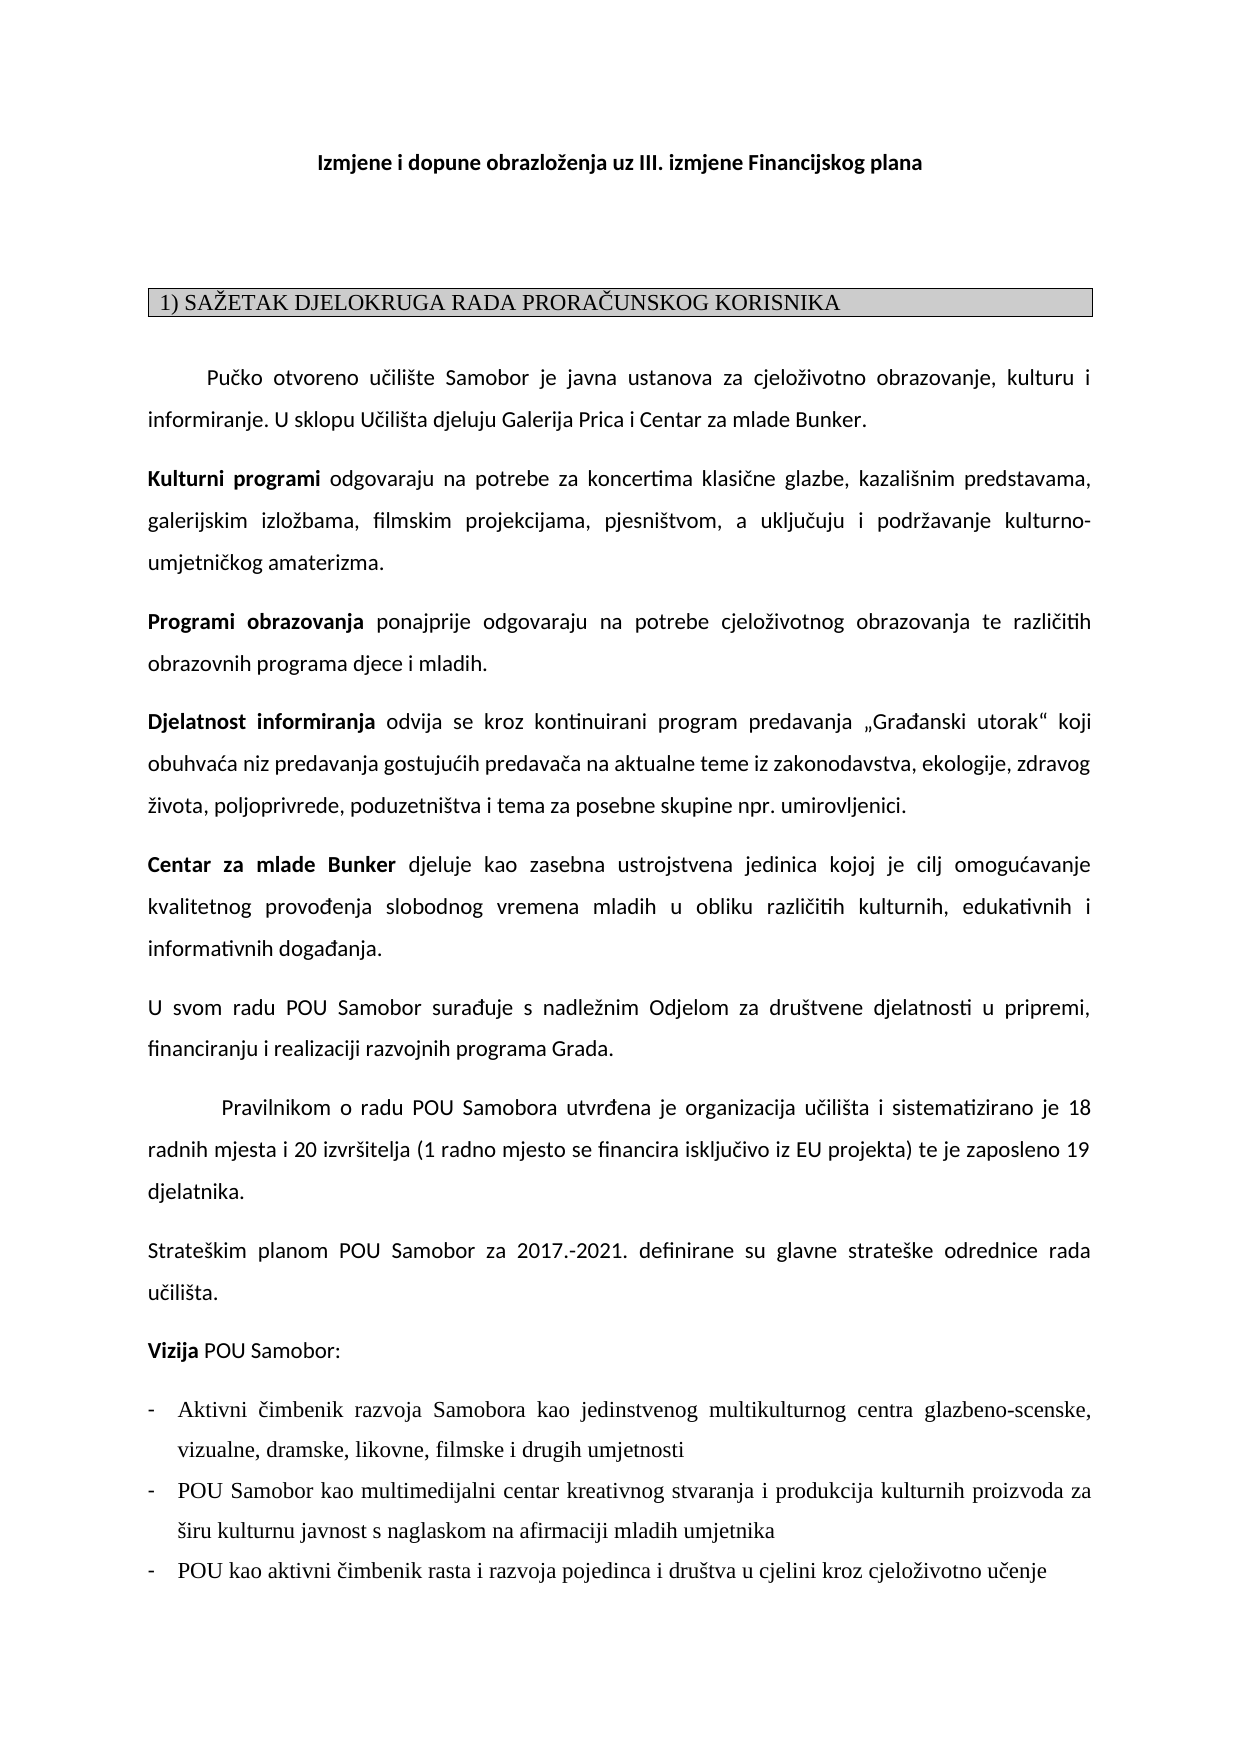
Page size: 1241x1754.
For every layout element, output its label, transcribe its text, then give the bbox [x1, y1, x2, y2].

text Pravilnikom o radu POU Samobora utvrđena je organizacija učilišta i sistematizirano je 18 radnih mjesta i 20 izvršitelja (1 radno mjesto se financira isključivo iz EU projekta) te je zaposleno 19 djelatnika. [148, 1093, 1093, 1205]
text Centar za mlade Bunker djeluje kao zasebna ustrojstvena jedinica kojoj je cilj omogućavanje kvalitetnog provođenja slobodnog vremena mladih u obliku različitih kulturnih, edukativnih i informativnih događanja. [148, 850, 1093, 962]
table_header 1) SAŽETAK DJELOKRUGA RADA PRORAČUNSKOG KORISNIKA [149, 289, 1092, 316]
text Vizija POU Samobor: [148, 1336, 1093, 1364]
text Izmjene i dopune obrazloženja uz III. izmjene Financijskog plana [148, 148, 1093, 176]
text Programi obrazovanja ponajprije odgovaraju na potrebe cjeloživotnog obrazovanja te različitih obrazovnih programa djece i mladih. [148, 607, 1093, 677]
text Djelatnost informiranja odvija se kroz kontinuirani program predavanja „Građanski utorak“ koji obuhvaća niz predavanja gostujućih predavača na aktualne teme iz zakonodavstva, ekologije, zdravog života, poljoprivrede, poduzetništva i tema za posebne skupine npr. umirovljenici. [148, 707, 1093, 819]
list POU kao aktivni čimbenik rasta i razvoja pojedinca i društva u cjelini kroz cjeloživotno učenje [148, 1556, 1093, 1584]
text Kulturni programi odgovaraju na potrebe za koncertima klasične glazbe, kazališnim predstavama, galerijskim izložbama, filmskim projekcijama, pjesništvom, a uključuju i podržavanje kulturno-umjetničkog amaterizma. [148, 464, 1093, 576]
text U svom radu POU Samobor surađuje s nadležnim Odjelom za društvene djelatnosti u pripremi, financiranju i realizaciji razvojnih programa Grada. [148, 993, 1093, 1063]
list POU Samobor kao multimedijalni centar kreativnog stvaranja i produkcija kulturnih proizvoda za širu kulturnu javnost s naglaskom na afirmaciji mladih umjetnika [148, 1476, 1093, 1543]
text Strateškim planom POU Samobor za 2017.-2021. definirane su glavne strateške odrednice rada učilišta. [148, 1236, 1093, 1306]
text Pučko otvoreno učilište Samobor je javna ustanova za cjeloživotno obrazovanje, kulturu i informiranje. U sklopu Učilišta djeluju Galerija Prica i Centar za mlade Bunker. [148, 363, 1093, 433]
list Aktivni čimbenik razvoja Samobora kao jedinstvenog multikulturnog centra glazbeno-scenske, vizualne, dramske, likovne, filmske i drugih umjetnosti [148, 1395, 1093, 1463]
